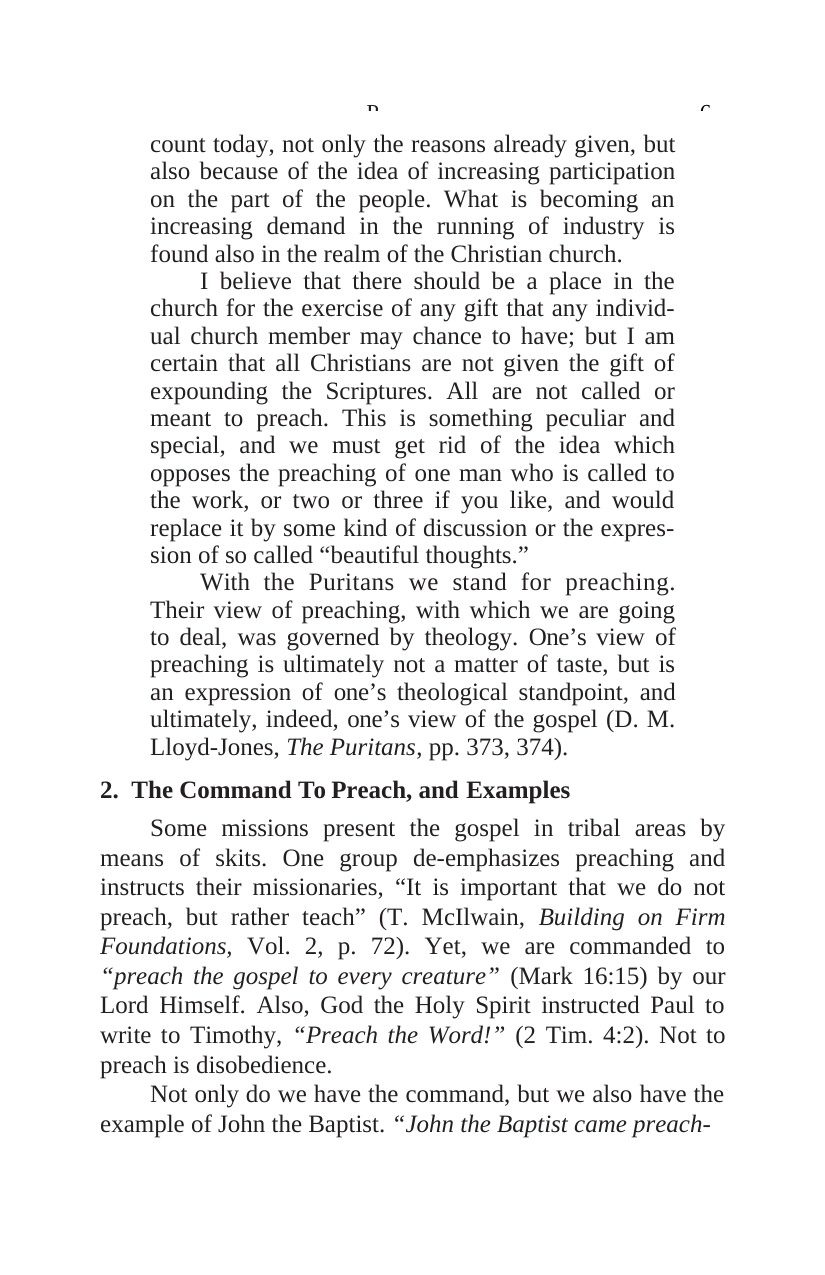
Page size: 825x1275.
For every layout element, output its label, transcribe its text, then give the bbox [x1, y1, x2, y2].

subtitle The Command To Preach, and Examples [100, 775, 737, 804]
text With the Puritans we stand for preaching. Their view of preaching, with which we are going to deal, was governed by theology. One’s view of preaching is ultimately not a matter of taste, but is an expression of one’s theological standpoint, and ultimately, indeed, one’s view of the gospel (D. M. Lloyd-Jones, The Puritans, pp. 373, 374). [150, 569, 676, 761]
text Not only do we have the command, but we also have the example of John the Baptist. “John the Baptist came preach- [100, 1079, 725, 1138]
text I believe that there should be a place in the church for the exercise of any gift that any individ- ual church member may chance to have; but I am certain that all Christians are not given the gift of expounding the Scriptures. All are not called or meant to preach. This is something peculiar and special, and we must get rid of the idea which opposes the preaching of one man who is called to the work, or two or three if you like, and would replace it by some kind of discussion or the expres- sion of so called “beautiful thoughts.” [150, 268, 676, 569]
text Some missions present the gospel in tribal areas by means of skits. One group de-emphasizes preaching and instructs their missionaries, “It is important that we do not preach, but rather teach” (T. McIlwain, Building on Firm Foundations, Vol. 2, p. 72). Yet, we are commanded to “preach the gospel to every creature” (Mark 16:15) by our Lord Himself. Also, God the Holy Spirit instructed Paul to write to Timothy, “Preach the Word!” (2 Tim. 4:2). Not to preach is disobedience. [100, 813, 726, 1078]
text count today, not only the reasons already given, but also because of the idea of increasing participation on the part of the people. What is becoming an increasing demand in the running of industry is found also in the realm of the Christian church. [150, 131, 676, 268]
